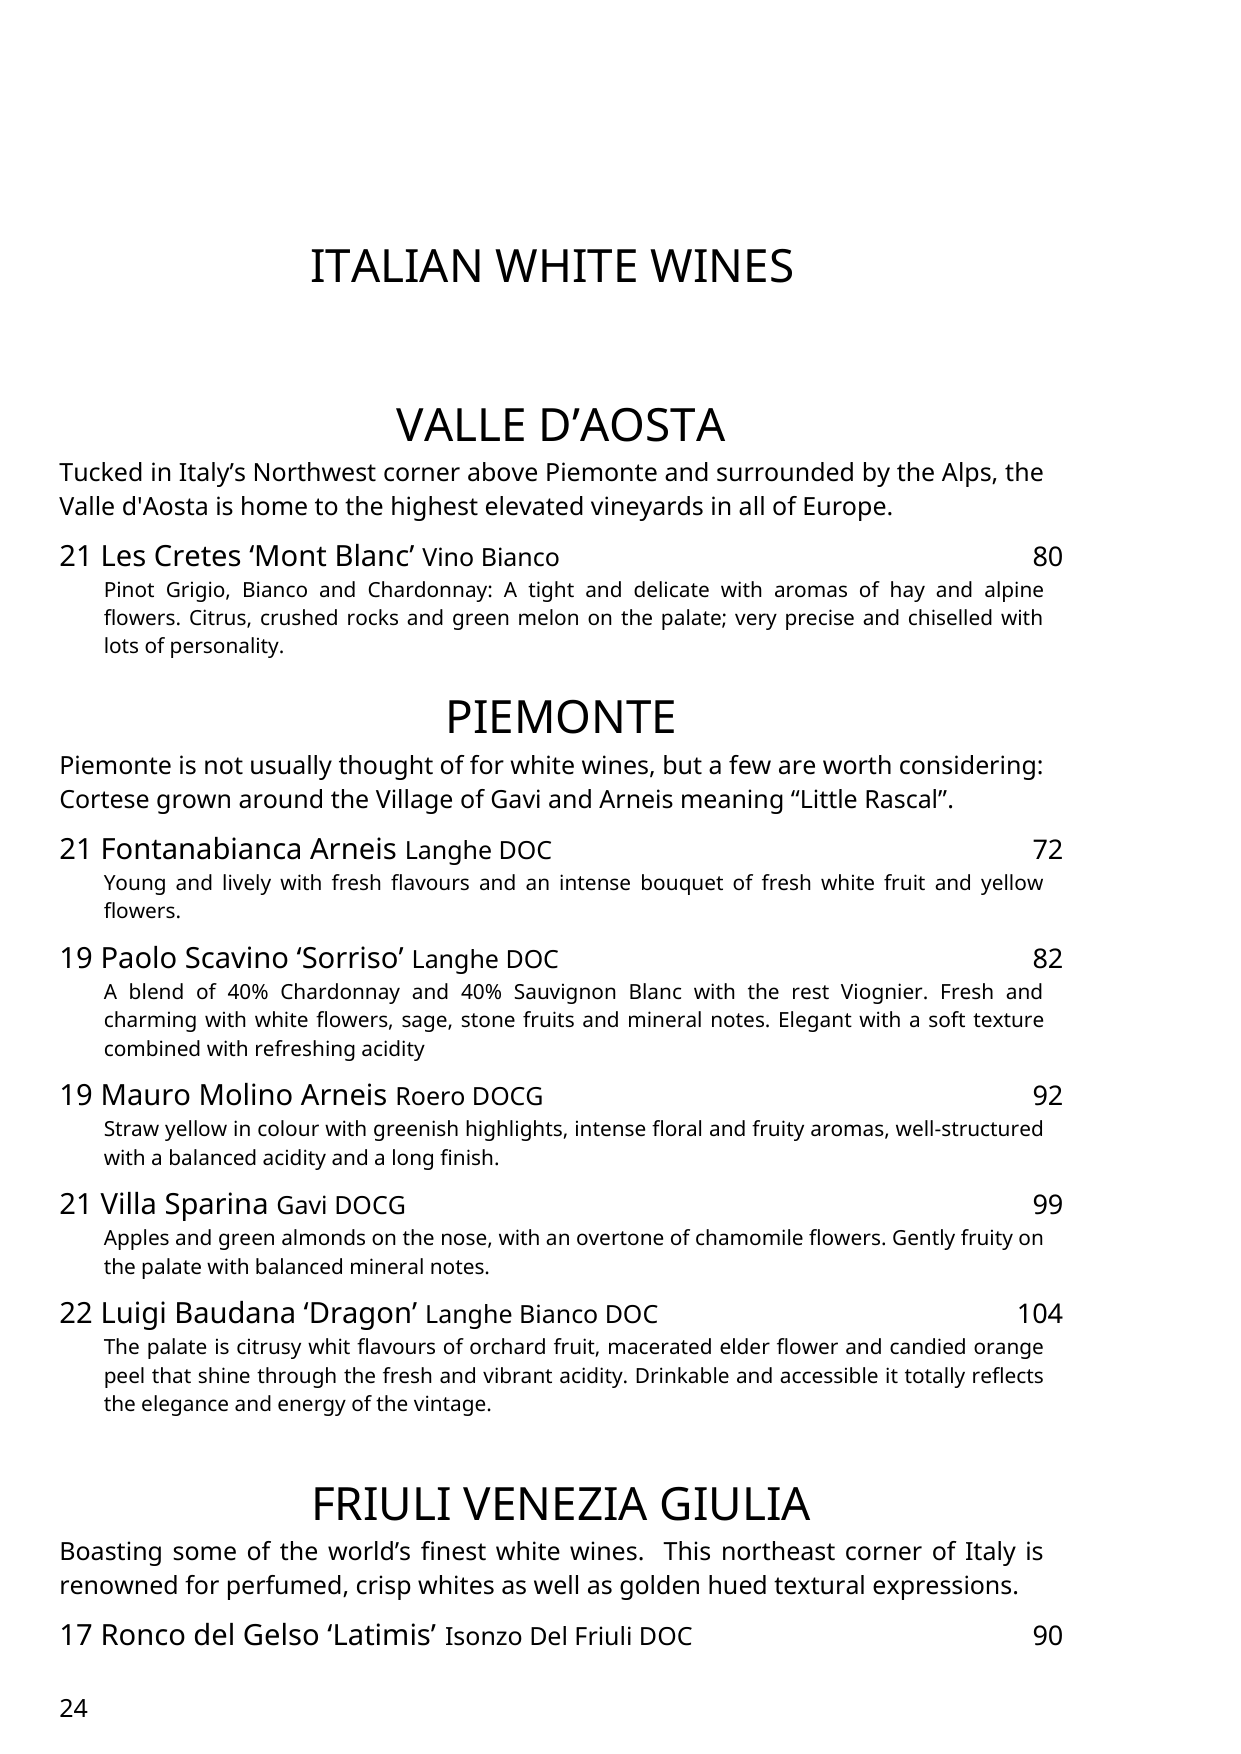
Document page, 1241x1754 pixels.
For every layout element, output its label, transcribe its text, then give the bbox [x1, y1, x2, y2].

text The palate is citrusy whit flavours of orchard fruit, macerated elder flower and candied orange peel that shine through the fresh and vibrant acidity. Drinkable and accessible it totally reflects the elegance and energy of the vintage. [103, 1332, 1045, 1418]
subtitle PIEMONTE [59, 685, 1063, 747]
text Straw yellow in colour with greenish highlights, intense floral and fruity aromas, well-structured with a balanced acidity and a long finish. [103, 1114, 1045, 1171]
text 21 Les Cretes ‘Mont Blanc’ Vino Bianco 80 [59, 535, 1045, 575]
text A blend of 40% Chardonnay and 40% Sauvignon Blanc with the rest Viognier. Fresh and charming with white flowers, sage, stone fruits and mineral notes. Elegant with a soft texture combined with refreshing acidity [103, 977, 1045, 1062]
text Boasting some of the world’s finest white wines. This northeast corner of Italy is renowned for perfumed, crisp whites as well as golden hued textural expressions. [59, 1533, 1045, 1602]
text Pinot Grigio, Bianco and Chardonnay: A tight and delicate with aromas of hay and alpine flowers. Citrus, crushed rocks and green melon on the palate; very precise and chiselled with lots of personality. [103, 575, 1045, 660]
subtitle ITALIAN WHITE WINES [59, 234, 1045, 296]
subtitle VALLE D’AOSTA [59, 392, 1063, 454]
text 17 Ronco del Gelso ‘Latimis’ Isonzo Del Friuli DOC 90 [59, 1614, 1045, 1654]
text 21 Fontanabianca Arneis Langhe DOC 72 [59, 828, 1045, 868]
text Tucked in Italy’s Northwest corner above Piemonte and surrounded by the Alps, the Valle d'Aosta is home to the highest elevated vineyards in all of Europe. [59, 454, 1045, 522]
text Piemonte is not usually thought of for white wines, but a few are worth considering: Cortese grown around the Village of Gavi and Arneis meaning “Little Rascal”. [59, 747, 1045, 816]
text 19 Mauro Molino Arneis Roero DOCG 92 [59, 1074, 1045, 1114]
text 19 Paolo Scavino ‘Sorriso’ Langhe DOC 82 [59, 937, 1045, 977]
text 21 Villa Sparina Gavi DOCG 99 [59, 1184, 1045, 1223]
subtitle FRIULI VENEZIA GIULIA [59, 1471, 1063, 1533]
text Apples and green almonds on the nose, with an overtone of chamomile flowers. Gently fruity on the palate with balanced mineral notes. [103, 1223, 1045, 1280]
text 22 Luigi Baudana ‘Dragon’ Langhe Bianco DOC 104 [59, 1293, 1045, 1332]
text Young and lively with fresh flavours and an intense bouquet of fresh white fruit and yellow flowers. [103, 868, 1045, 924]
